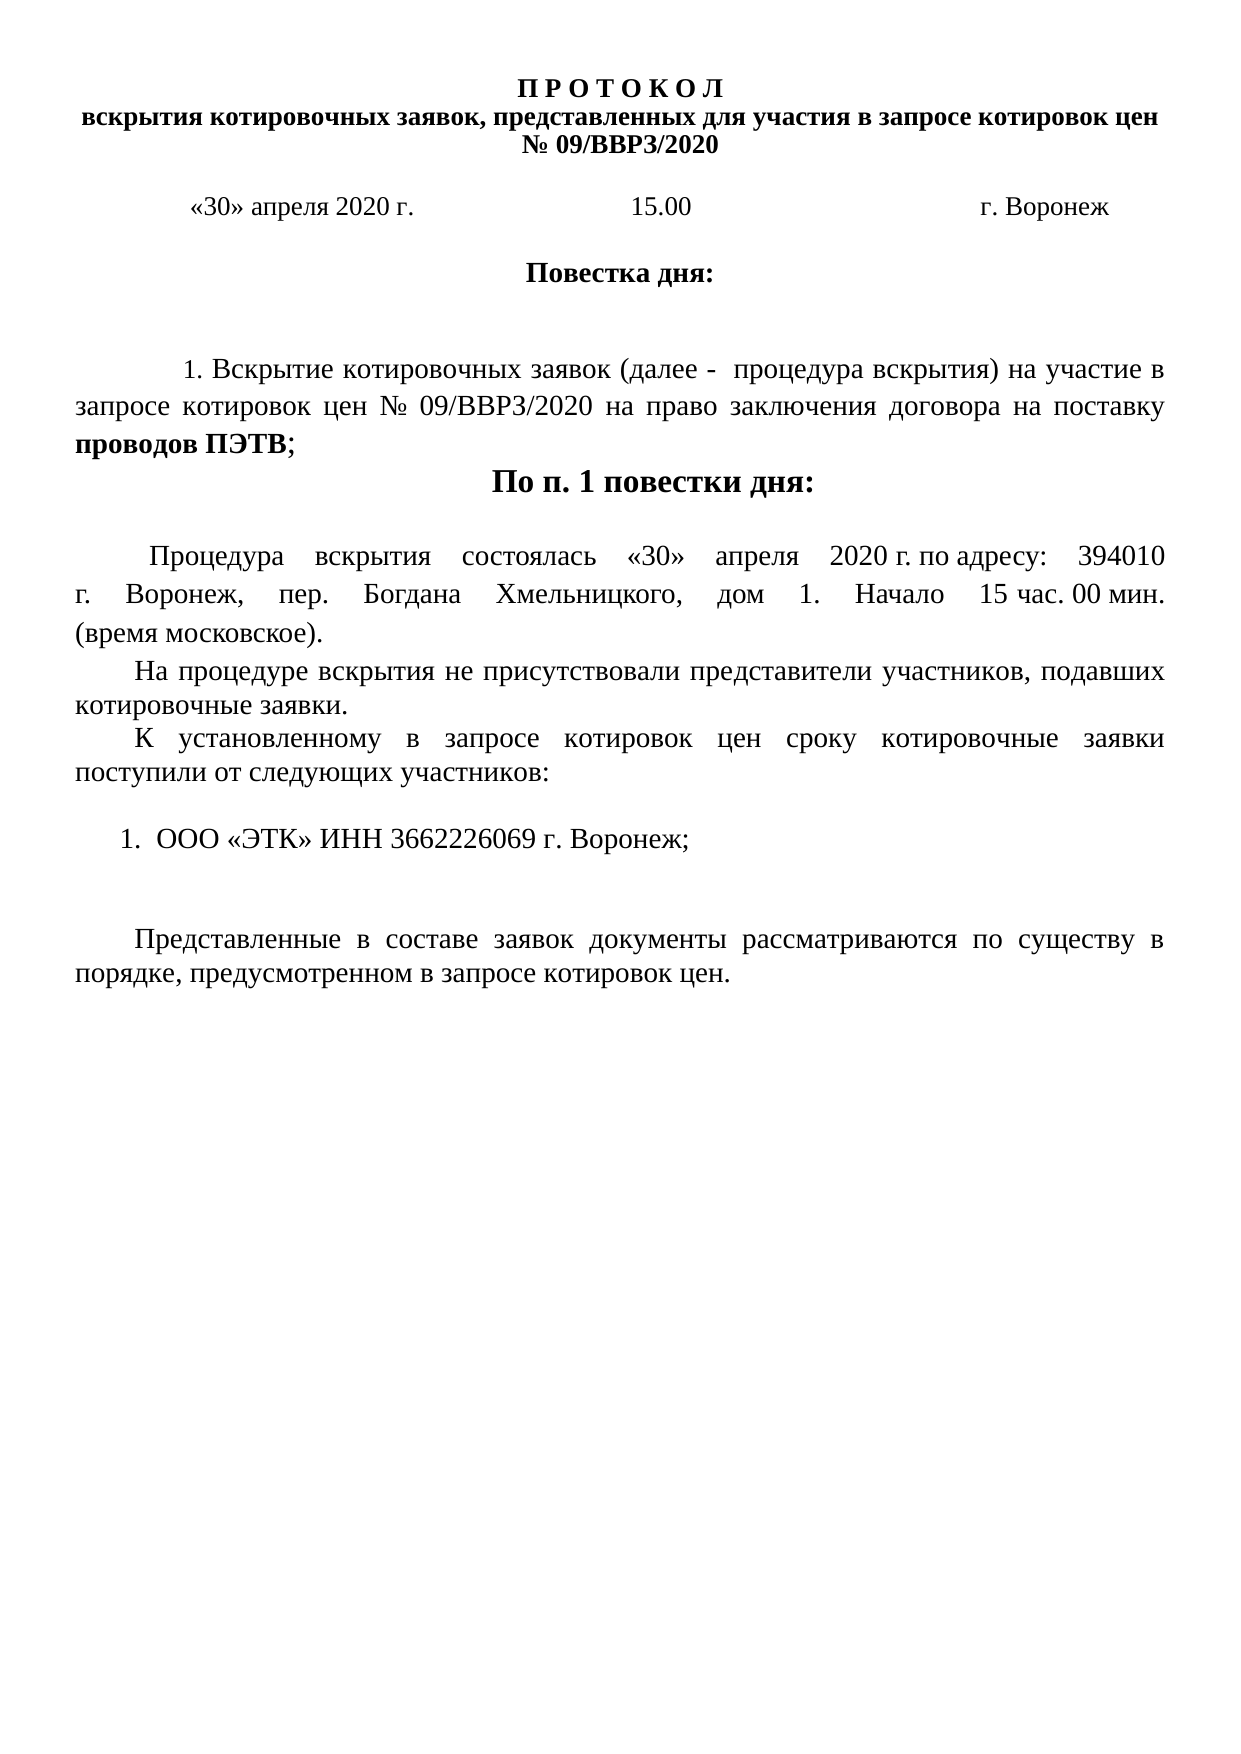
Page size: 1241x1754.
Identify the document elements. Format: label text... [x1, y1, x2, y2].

text «30» апреля 2020 г. 15.00 г. Воронеж [75, 190, 1165, 221]
text На процедуре вскрытия не присутствовали представители участников, подавших котировочные заявки. [75, 653, 1165, 720]
list ООО «ЭТК» ИНН 3662226069 г. Воронеж; [119, 821, 1165, 854]
text П Р О Т О К О Л [75, 75, 1165, 103]
text Повестка дня: [75, 255, 1165, 288]
text Процедура вскрытия состоялась «30» апреля 2020 г. по адресу: 394010 г. Воронеж, пер. Богдана Хмельницкого, дом 1. Начало 15 час. 00 мин. (время московское). [75, 538, 1165, 648]
text вскрытия котировочных заявок, представленных для участия в запросе котировок цен № 09/ВВРЗ/2020 [75, 103, 1165, 159]
text Представленные в составе заявок документы рассматриваются по существу в порядке, предусмотренном в запросе котировок цен. [75, 922, 1165, 989]
text 1. Вскрытие котировочных заявок (далее - процедура вскрытия) на участие в запросе котировок цен № 09/ВВРЗ/2020 на право заключения договора на поставку проводов ПЭТВ; [75, 351, 1165, 461]
text К установленному в запросе котировок цен сроку котировочные заявки поступили от следующих участников: [75, 720, 1165, 787]
text По п. 1 повестки дня: [75, 461, 1165, 499]
